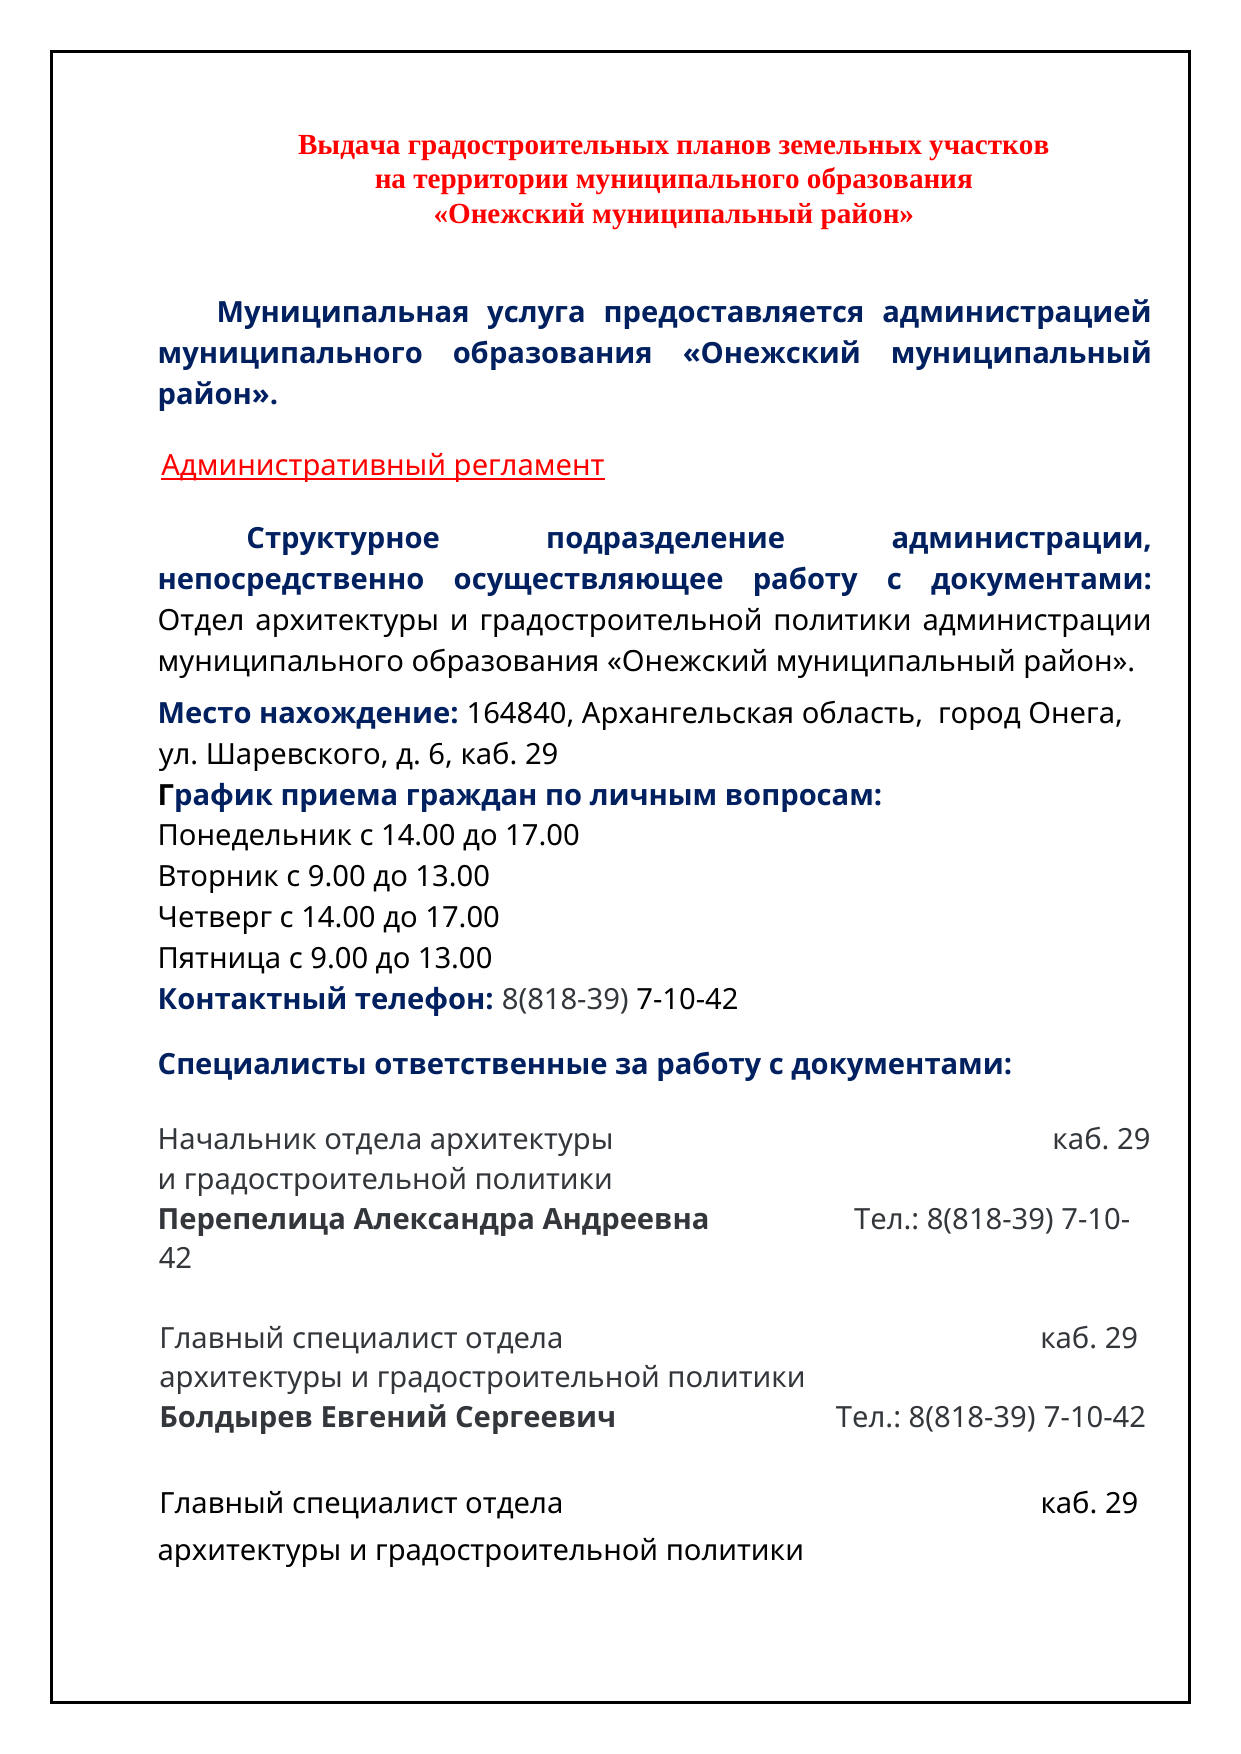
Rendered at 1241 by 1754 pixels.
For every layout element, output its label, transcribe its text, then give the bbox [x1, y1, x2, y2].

text Выдача градостроительных планов земельных участков [206, 127, 1141, 161]
text на территории муниципального образования [206, 161, 1141, 195]
text Вторник с 9.00 до 13.00 [157, 855, 1146, 895]
text Пятница с 9.00 до 13.00 [157, 937, 1146, 977]
text Муниципальная услуга предоставляется администрацией муниципального образования «Онежский муниципальный район». [157, 292, 1152, 413]
text Четверг с 14.00 до 17.00 [157, 896, 1146, 936]
text Место нахождение: 164840, Архангельская область, город Онега, ул. Шаревского, д. 6, каб. 29 [157, 692, 1146, 773]
text Перепелица Александра Андреевна Тел.: 8(818-39) 7-10-42 [157, 1198, 1152, 1277]
text «Онежский муниципальный район» [206, 196, 1141, 229]
text Главный специалист отдела каб. 29 [159, 1317, 1152, 1357]
text График приема граждан по личным вопросам: [157, 774, 1146, 813]
text архитектуры и градостроительной политики [157, 1529, 1146, 1568]
text Структурное подразделение администрации, непосредственно осуществляющее работу с документами: Отдел архитектуры и градостроительной политики администрации муниципального образования «Онежский муниципальный район». [157, 517, 1152, 680]
text Понедельник с 14.00 до 17.00 [157, 814, 1146, 854]
text и градостроительной политики [157, 1158, 1152, 1198]
text Болдырев Евгений Сергеевич Тел.: 8(818-39) 7-10-42 [159, 1396, 1152, 1436]
text Специалисты ответственные за работу с документами: [157, 1043, 1152, 1083]
text Главный специалист отдела каб. 29 [159, 1482, 1152, 1522]
text Начальник отдела архитектуры каб. 29 [157, 1119, 1152, 1158]
text Административный регламент [161, 444, 1152, 484]
text Контактный телефон: 8(818-39) 7-10-42 [157, 978, 1152, 1018]
text архитектуры и градостроительной политики [159, 1357, 1152, 1396]
